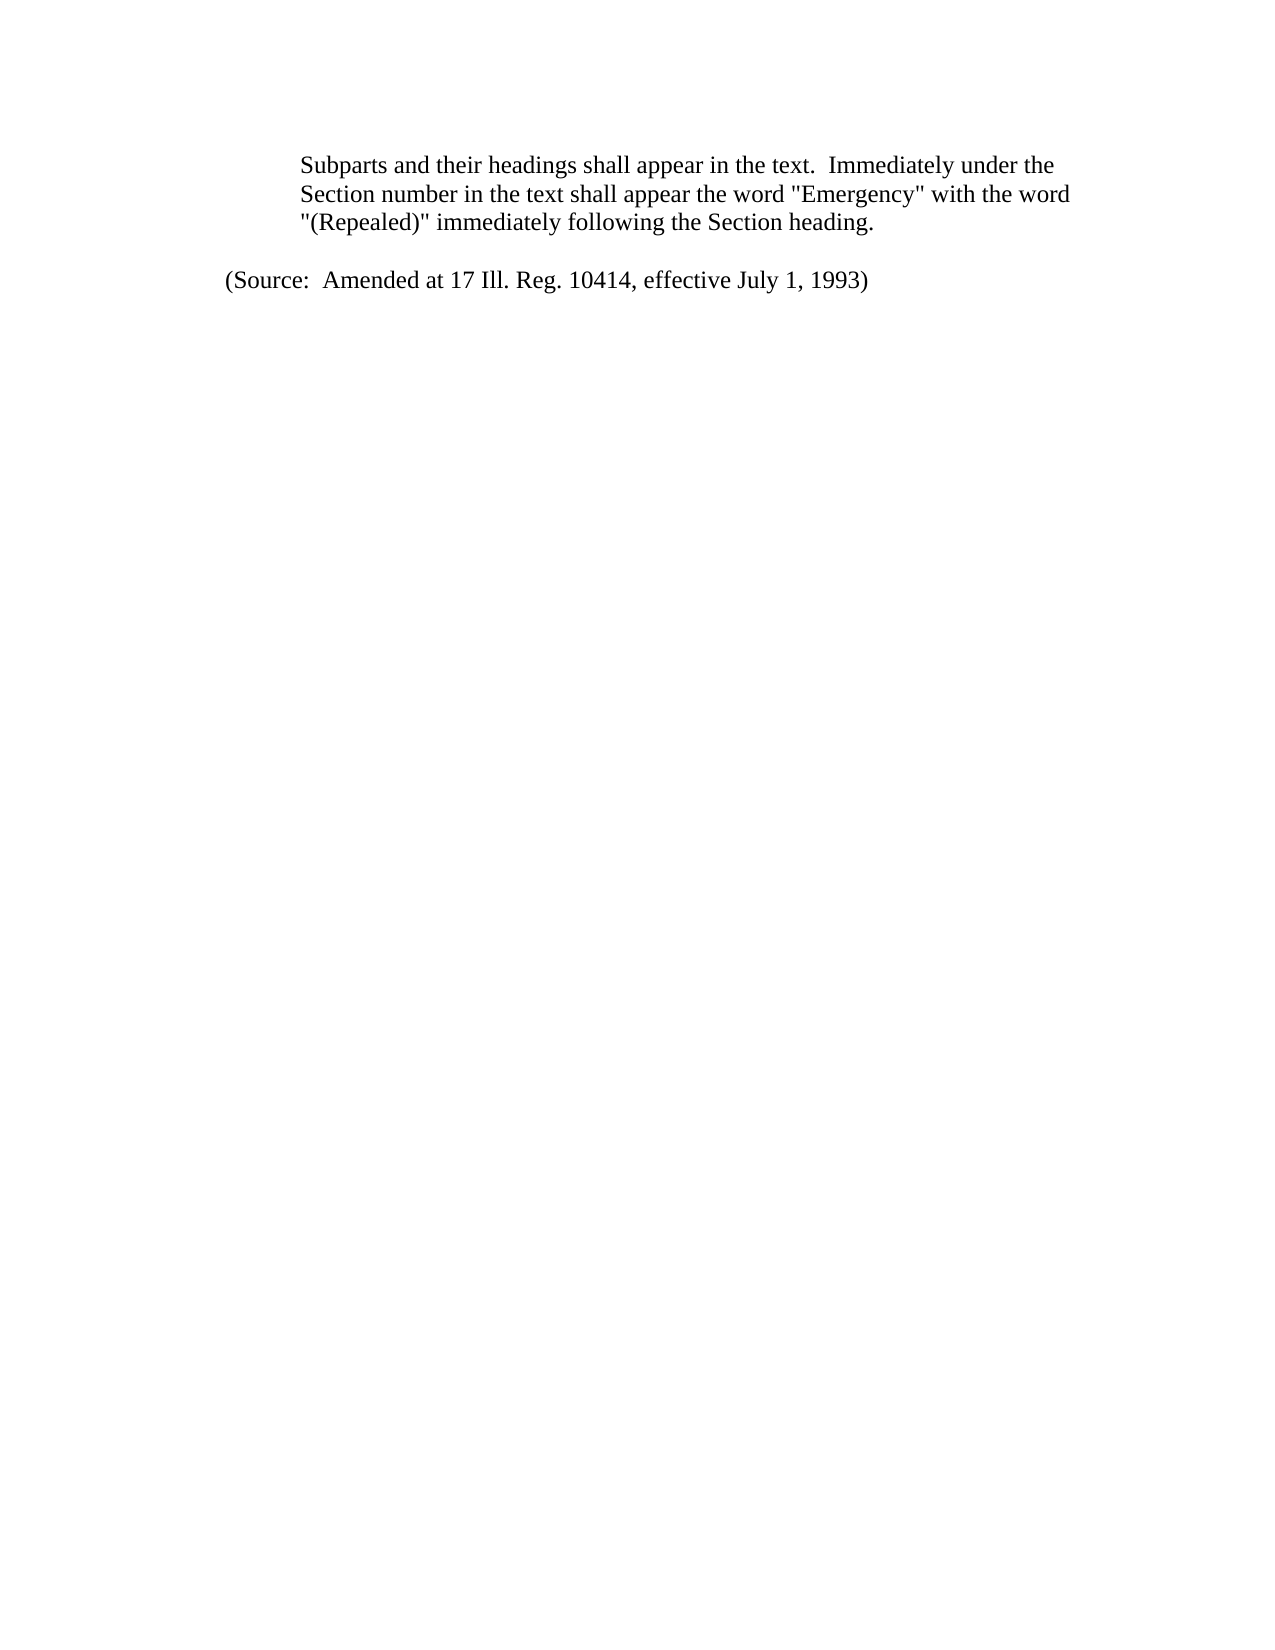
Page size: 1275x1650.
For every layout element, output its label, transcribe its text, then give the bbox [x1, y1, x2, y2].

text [225, 150, 1125, 236]
text (Source: Amended at 17 Ill. Reg. 10414, effective July 1, 1993) [150, 265, 1125, 294]
